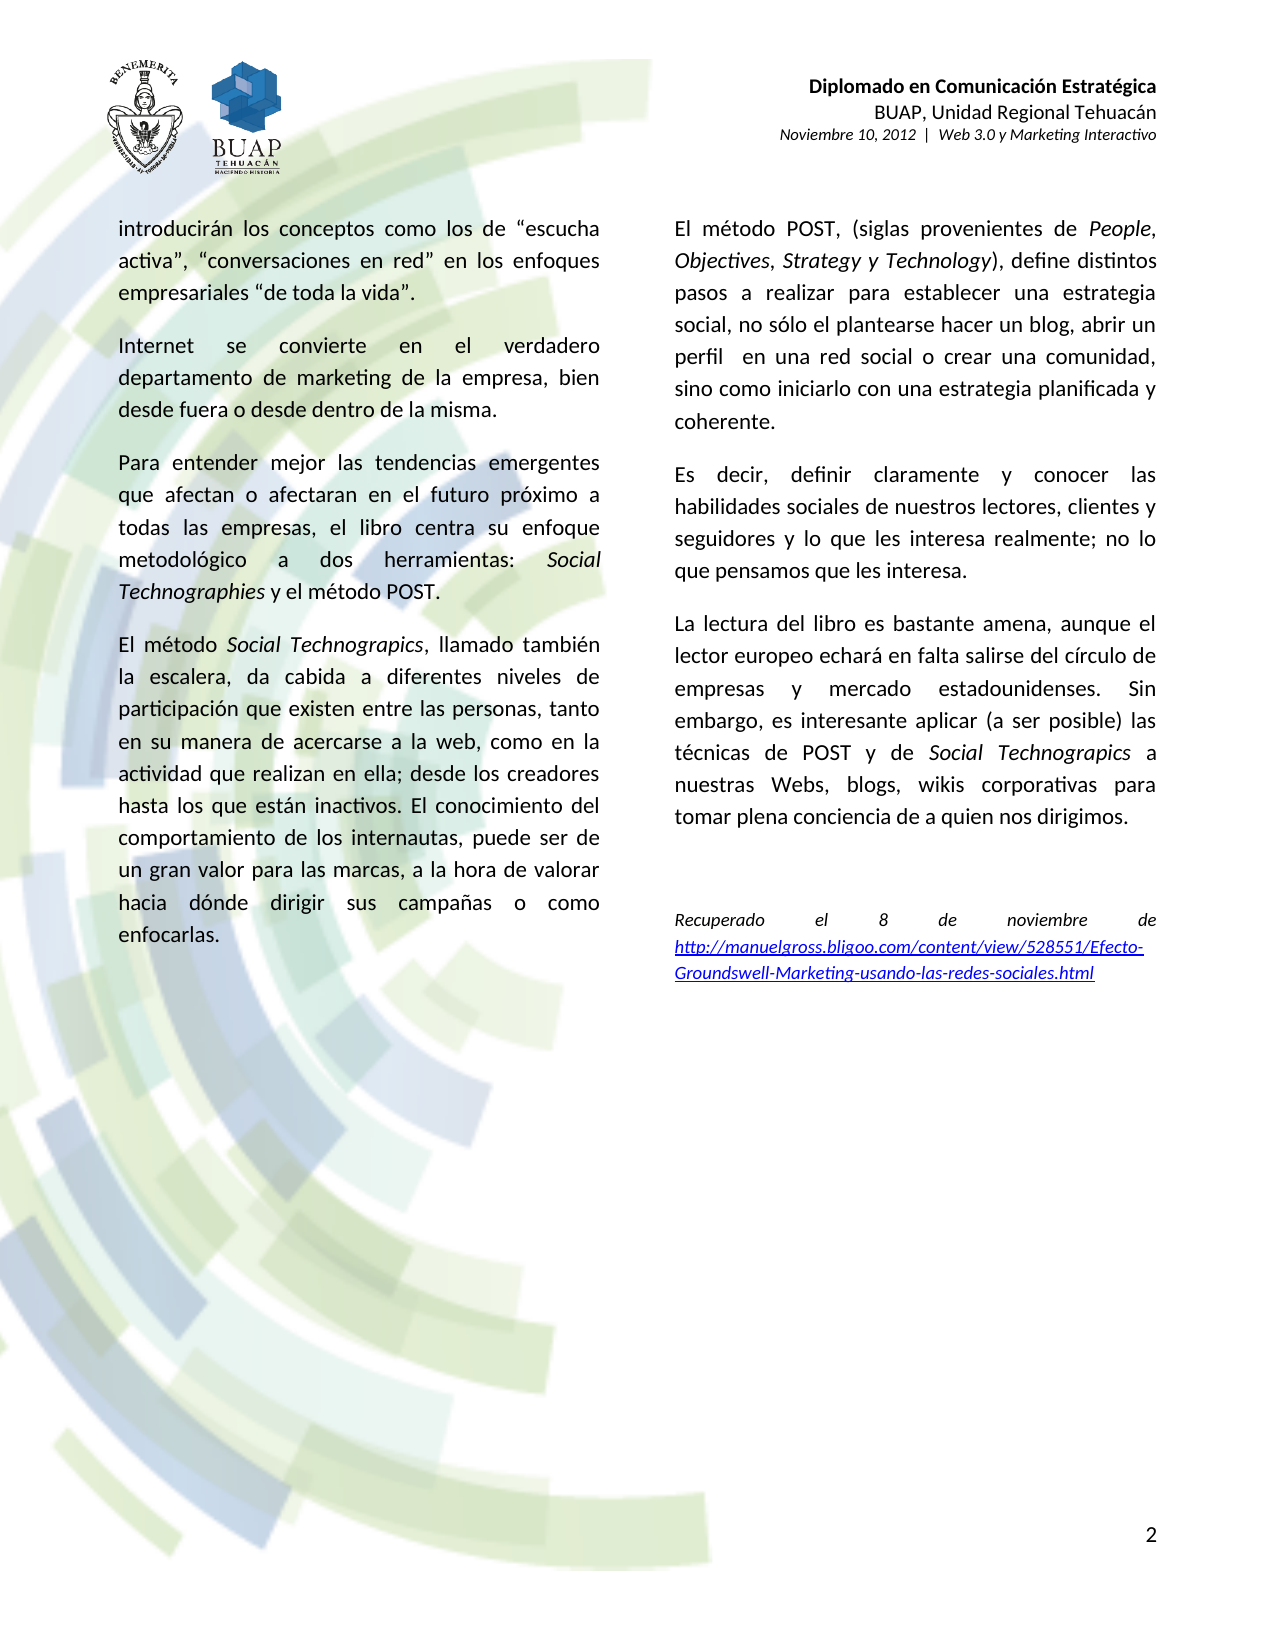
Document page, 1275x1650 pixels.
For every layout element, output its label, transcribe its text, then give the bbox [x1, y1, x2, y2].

text Internet se convierte en el verdadero departamento de marketing de la empresa, bien desde fuera o desde dentro de la misma. [118, 331, 601, 423]
text Recuperado el 8 de noviembre de http://manuelgross.bligoo.com/content/view/528551/Efecto-Groundswell-Marketing-usando-las-redes-sociales.html [674, 908, 1157, 984]
text Para entender mejor las tendencias emergentes que afectan o afectaran en el futuro próximo a todas las empresas, el libro centra su enfoque metodológico a dos herramientas: Social Technographies y el método POST. [118, 448, 601, 605]
text El método POST, (siglas provenientes de People, Objectives, Strategy y Technology), define distintos pasos a realizar para establecer una estrategia social, no sólo el plantearse hacer un blog, abrir un perfil en una red social o crear una comunidad, sino como iniciarlo con una estrategia planificada y coherente. [674, 214, 1157, 435]
text El método Social Technograpics, llamado también la escalera, da cabida a diferentes niveles de participación que existen entre las personas, tanto en su manera de acercarse a la web, como en la actividad que realizan en ella; desde los creadores hasta los que están inactivos. El conocimiento del comportamiento de los internautas, puede ser de un gran valor para las marcas, a la hora de valorar hacia dónde dirigir sus campañas o como enfocarlas. [118, 630, 601, 948]
picture [0, 59, 713, 1571]
text Es decir, definir claramente y conocer las habilidades sociales de nuestros lectores, clientes y seguidores y lo que les interesa realmente; no lo que pensamos que les interesa. [674, 460, 1157, 584]
text La lectura del libro es bastante amena, aunque el lector europeo echará en falta salirse del círculo de empresas y mercado estadounidenses. Sin embargo, es interesante aplicar (a ser posible) las técnicas de POST y de Social Technograpics a nuestras Webs, blogs, wikis corporativas para tomar plena conciencia de a quien nos dirigimos. [674, 609, 1157, 831]
